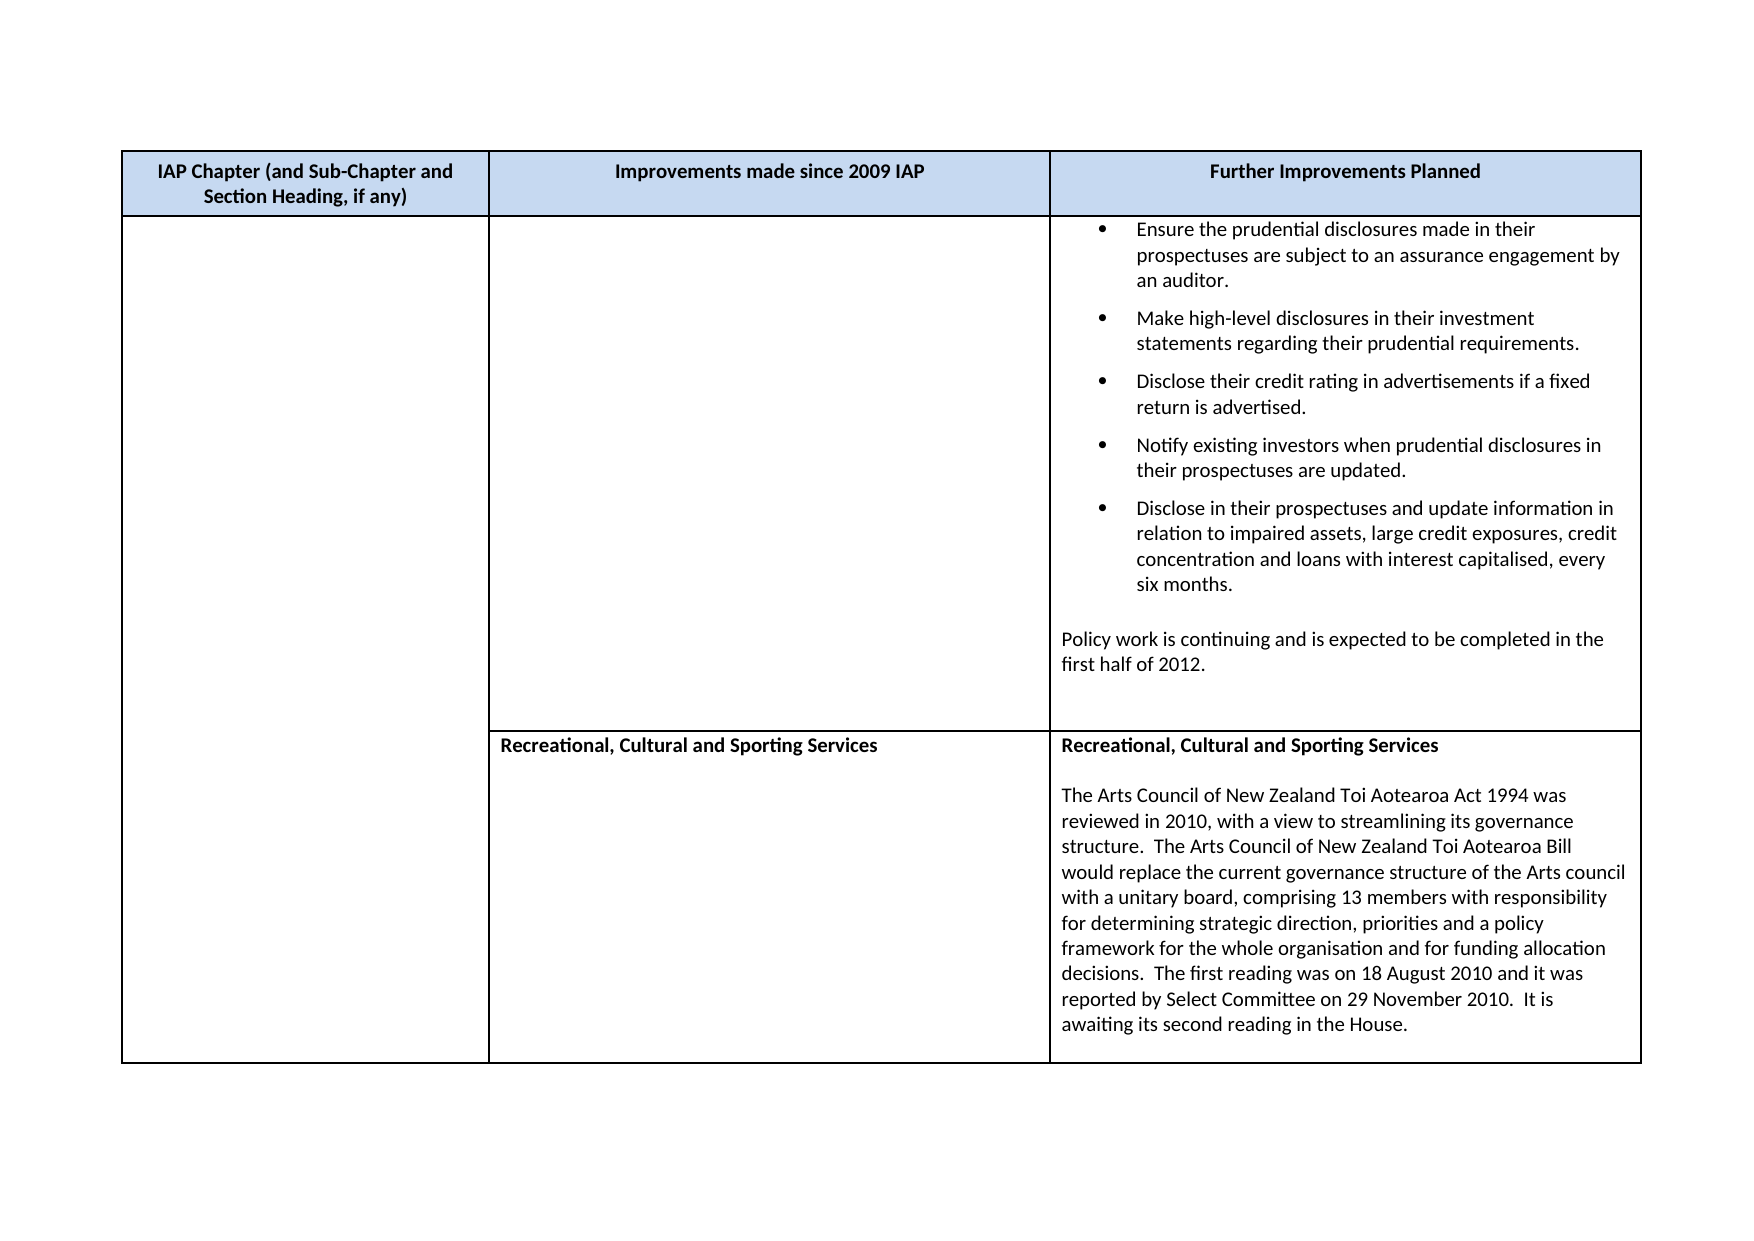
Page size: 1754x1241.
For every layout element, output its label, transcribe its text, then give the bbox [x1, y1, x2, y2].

table_header Further Improvements Planned [1051, 152, 1640, 215]
table_header Improvements made since 2009 IAP [490, 152, 1049, 215]
table_cell Recreational, Cultural and Sporting Services The Arts Council of New Zealand Toi Aotearoa Act 1994 was reviewed in 2010, with a view to streamlining its governance structure. The Arts Council of New Zealand Toi Aotearoa Bill would replace the current governance structure of the Arts council with a unitary board, comprising 13 members with responsibility for determining strategic direction, priorities and a policy framework for the whole organisation and for funding allocation decisions. The first reading was on 18 August 2010 and it was reported by Select Committee on 29 November 2010. It is awaiting its second reading in the House. [1051, 732, 1640, 1062]
table_cell Recreational, Cultural and Sporting Services [490, 732, 1049, 1062]
table_header IAP Chapter (and Sub-Chapter and Section Heading, if any) [123, 152, 488, 215]
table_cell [490, 217, 1049, 730]
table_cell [1051, 217, 1640, 730]
